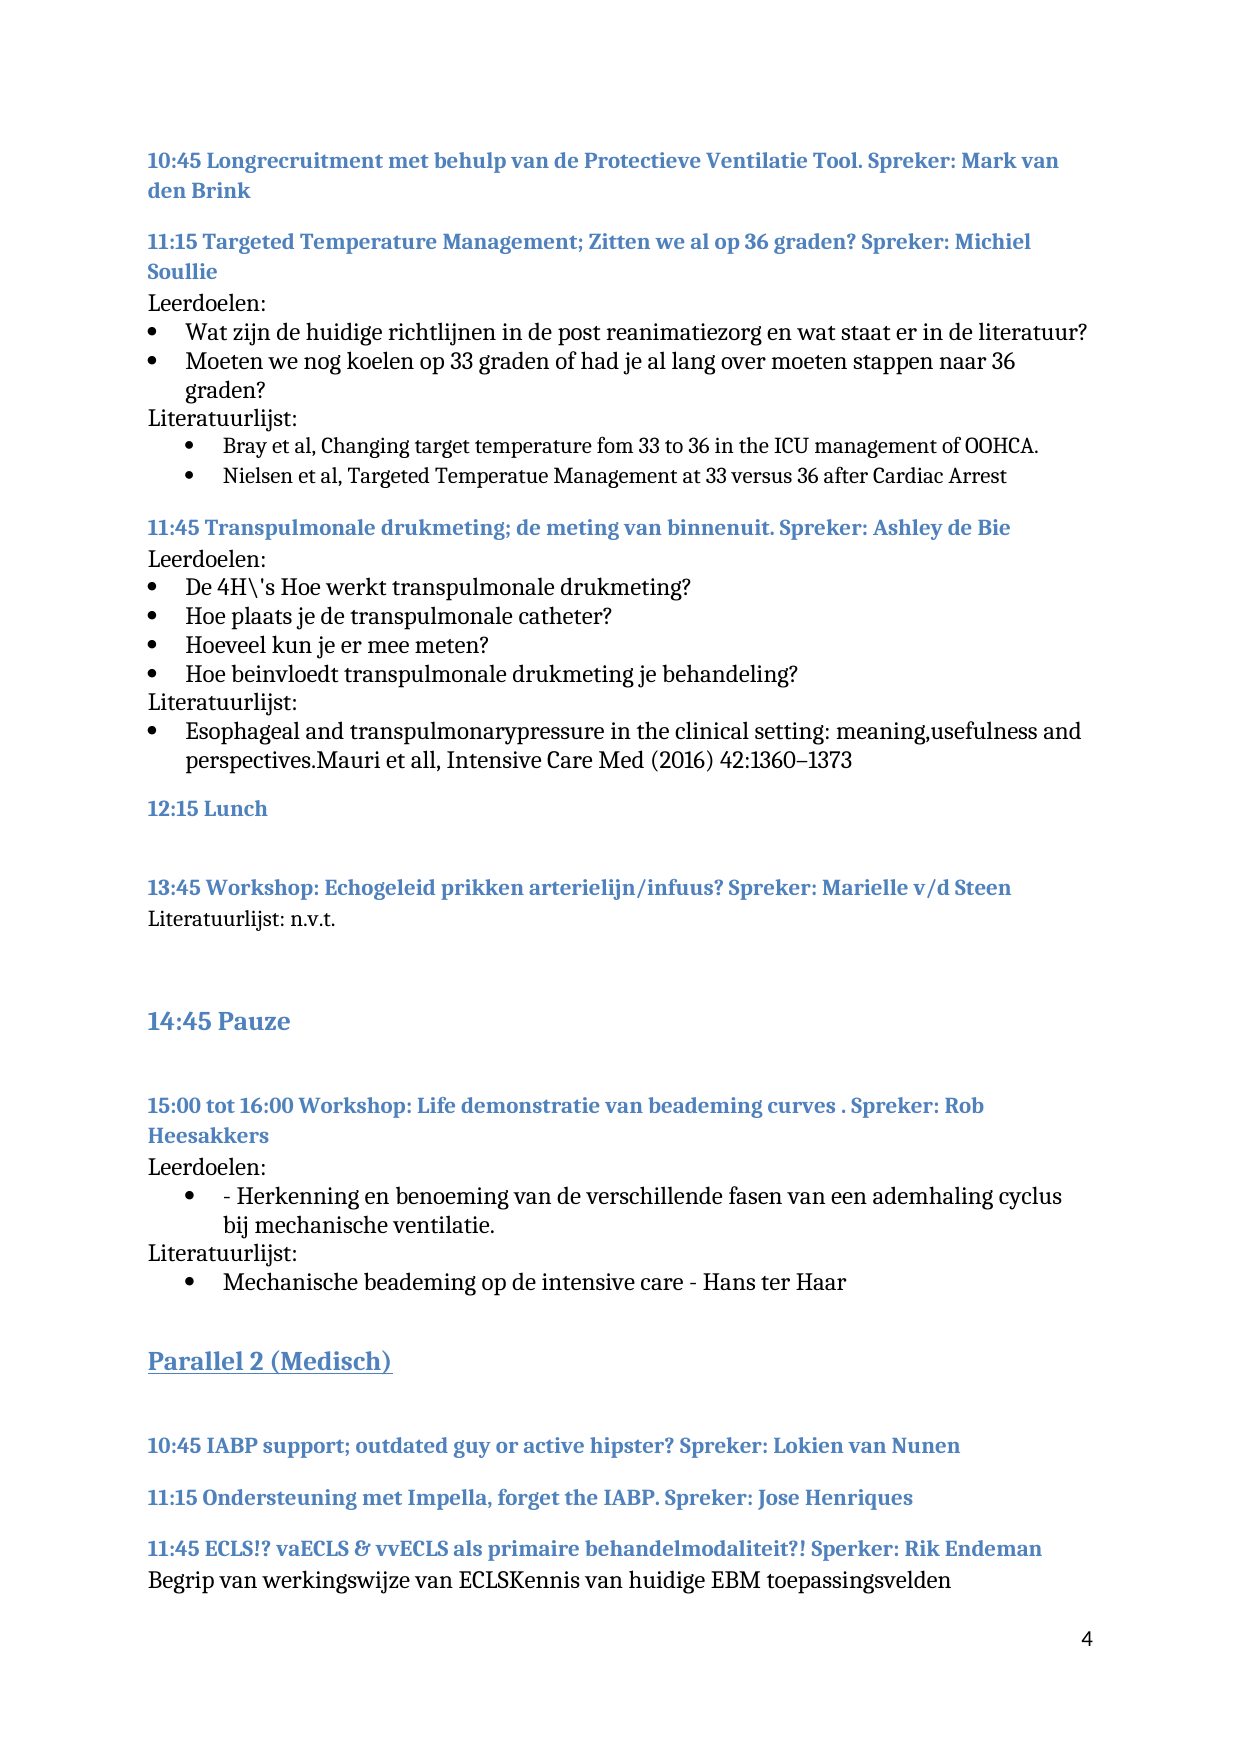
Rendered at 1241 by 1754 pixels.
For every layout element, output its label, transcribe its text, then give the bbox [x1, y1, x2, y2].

text Literatuurlijst: [148, 1239, 1093, 1268]
list Hoe beinvloedt transpulmonale drukmeting je behandeling? [148, 659, 1093, 688]
text Literatuurlijst: n.v.t. [148, 905, 1093, 932]
list Wat zijn de huidige richtlijnen in de post reanimatiezorg en wat staat er in de literatuur? [148, 318, 1093, 347]
list Nielsen et al, Targeted Temperatue Management at 33 versus 36 after Cardiac Arrest [185, 463, 1093, 489]
list De 4H\'s Hoe werkt transpulmonale drukmeting? [148, 573, 1093, 602]
text Literatuurlijst: [148, 688, 1093, 717]
subtitle 11:15 Ondersteuning met Impella, forget the IABP. Spreker: Jose Henriques [148, 1484, 1093, 1511]
subtitle 11:15 Targeted Temperature Management; Zitten we al op 36 graden? Spreker: Michiel Soullie [148, 229, 1093, 285]
subtitle Parallel 2 (Medisch) [148, 1346, 1093, 1378]
list Mechanische beademing op de intensive care - Hans ter Haar [185, 1268, 1093, 1297]
subtitle 11:45 ECLS!? vaECLS & vvECLS als primaire behandelmodaliteit?! Sperker: Rik Endeman [148, 1535, 1093, 1562]
list Moeten we nog koelen op 33 graden of had je al lang over moeten stappen naar 36 graden? [148, 347, 1093, 404]
list Esophageal and transpulmonarypressure in the clinical setting: meaning,usefulness and perspectives.Mauri et all, Intensive Care Med (2016) 42:1360–1373 [148, 717, 1093, 774]
subtitle 10:45 Longrecruitment met behulp van de Protectieve Ventilatie Tool. Spreker: Mark van den Brink [148, 148, 1093, 204]
list Hoe plaats je de transpulmonale catheter? [148, 602, 1093, 631]
text Leerdoelen: [148, 544, 1093, 573]
list Bray et al, Changing target temperature fom 33 to 36 in the ICU management of OOHCA. [185, 433, 1093, 459]
subtitle 12:15 Lunch [148, 795, 1093, 822]
text Literatuurlijst: [148, 404, 1093, 433]
text Begrip van werkingswijze van ECLSKennis van huidige EBM toepassingsvelden [148, 1566, 1093, 1594]
list - Herkenning en benoeming van de verschillende fasen van een ademhaling cyclus bij mechanische ventilatie. [185, 1182, 1093, 1239]
subtitle 15:00 tot 16:00 Workshop: Life demonstratie van beademing curves . Spreker: Rob Heesakkers [148, 1093, 1093, 1149]
subtitle 10:45 IABP support; outdated guy or active hipster? Spreker: Lokien van Nunen [148, 1433, 1093, 1459]
subtitle 13:45 Workshop: Echogeleid prikken arterielijn/infuus? Spreker: Marielle v/d Steen [148, 875, 1093, 901]
text Leerdoelen: [148, 1153, 1093, 1182]
subtitle 11:45 Transpulmonale drukmeting; de meting van binnenuit. Spreker: Ashley de Bie [148, 514, 1093, 541]
list Hoeveel kun je er mee meten? [148, 631, 1093, 659]
text Leerdoelen: [148, 289, 1093, 318]
subtitle 14:45 Pauze [148, 1006, 1093, 1037]
